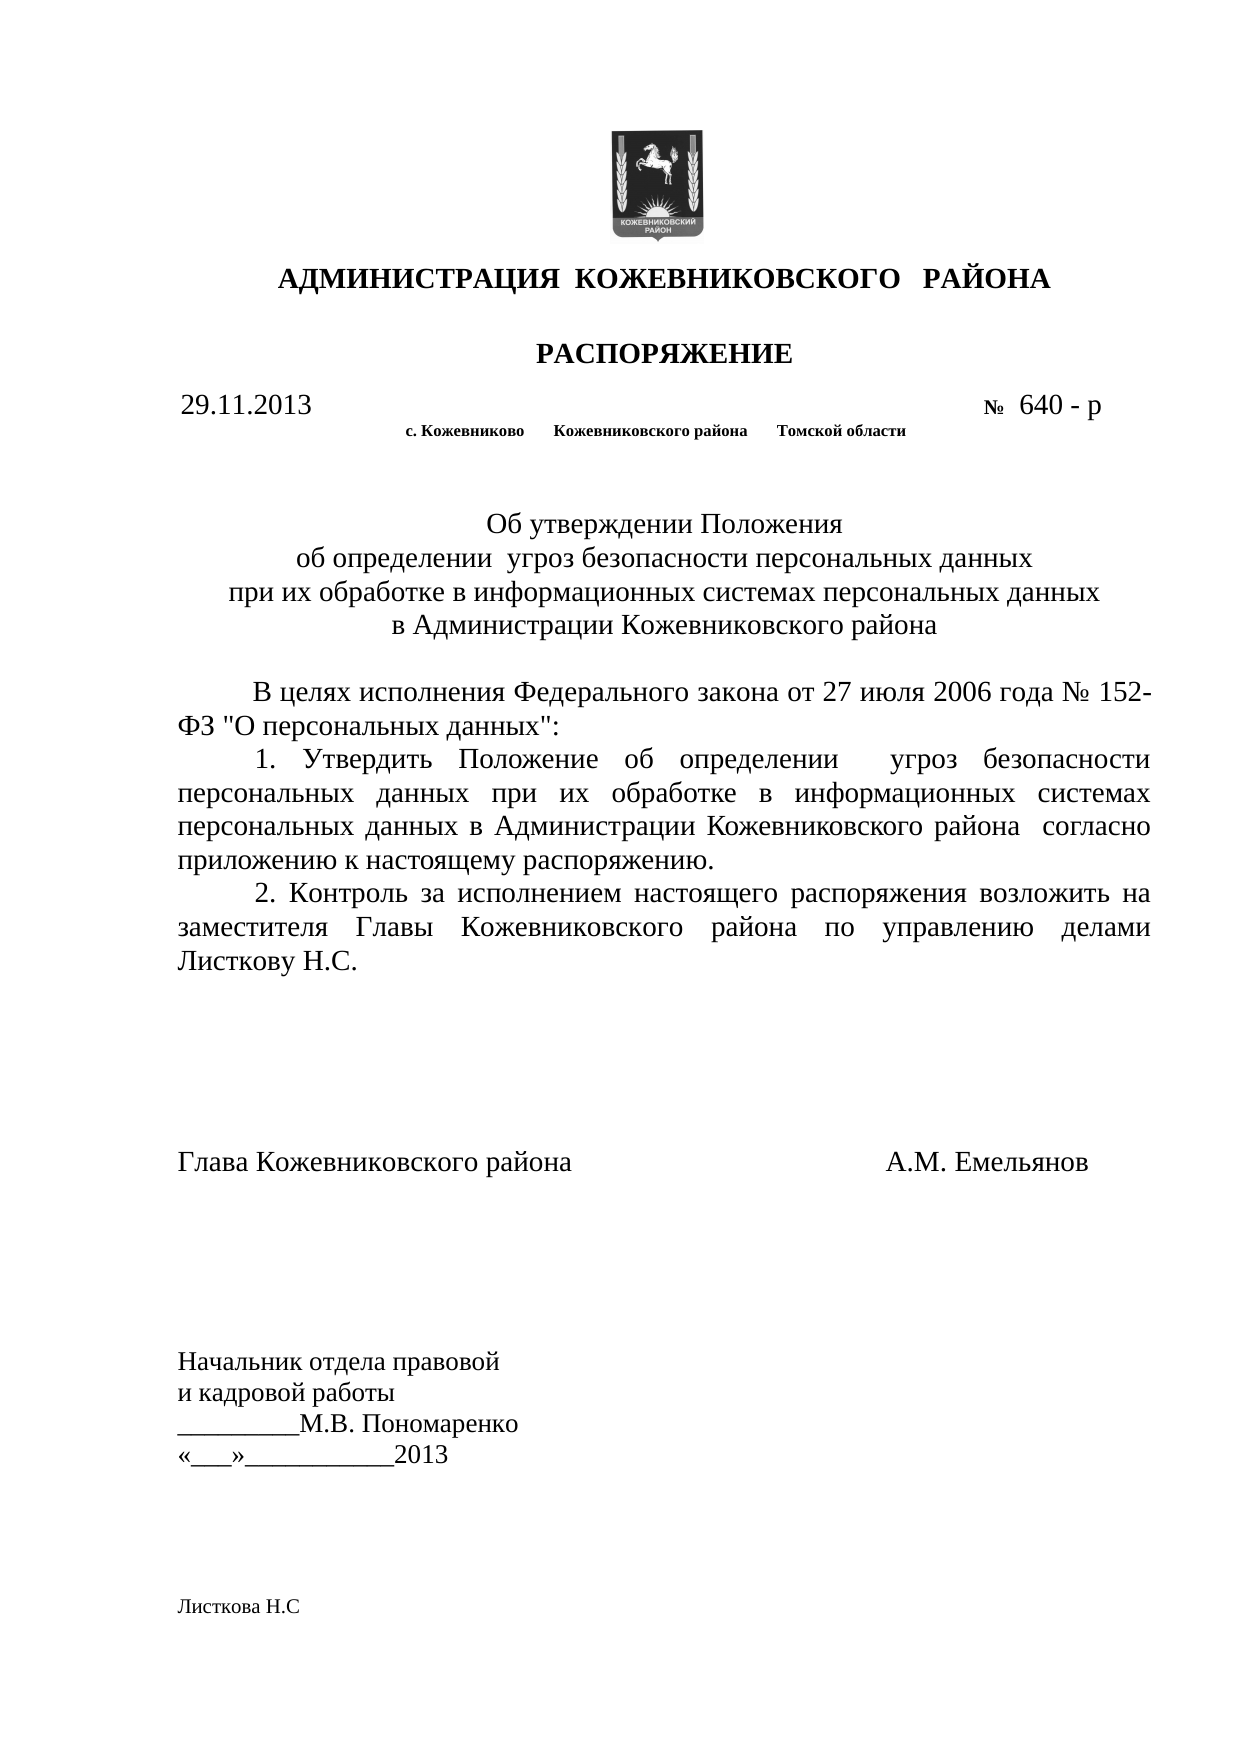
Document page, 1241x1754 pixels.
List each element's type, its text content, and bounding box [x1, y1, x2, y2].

text и кадровой работы [177, 1376, 1152, 1407]
text 2. Контроль за исполнением настоящего распоряжения возложить на заместителя Главы Кожевниковского района по управлению делами Листкову Н.С. [177, 876, 1152, 976]
text Начальник отдела правовой [177, 1345, 1152, 1376]
text об определении угроз безопасности персональных данных [177, 540, 1152, 574]
text Глава Кожевниковского района А.М. Емельянов [177, 1144, 1152, 1177]
subtitle 1. Утвердить Положение об определении угроз безопасности персональных данных при их обработке в информационных системах персональных данных в Администрации Кожевниковского района согласно приложению к настоящему распоряжению. [177, 741, 1152, 876]
text АДМИНИСТРАЦИЯ кожевниковского района [177, 268, 1152, 293]
text в Администрации Кожевниковского района [177, 607, 1152, 641]
text Об утверждении Положения [177, 507, 1152, 540]
text Распоряжение [177, 343, 1152, 368]
picture [610, 130, 704, 244]
text В целях исполнения Федерального закона от 27 июля 2006 года № 152-ФЗ "О персональных данных": [177, 674, 1152, 741]
text при их обработке в информационных системах персональных данных [177, 574, 1152, 607]
text Листкова Н.С [177, 1594, 1152, 1618]
text «___»___________2013 [177, 1439, 1152, 1470]
text _________М.В. Пономаренко [177, 1407, 1152, 1439]
text с. Кожевниково Кожевниковского района Томской области [118, 420, 1152, 439]
text 29.11.2013 № 640 - р [180, 387, 1231, 420]
